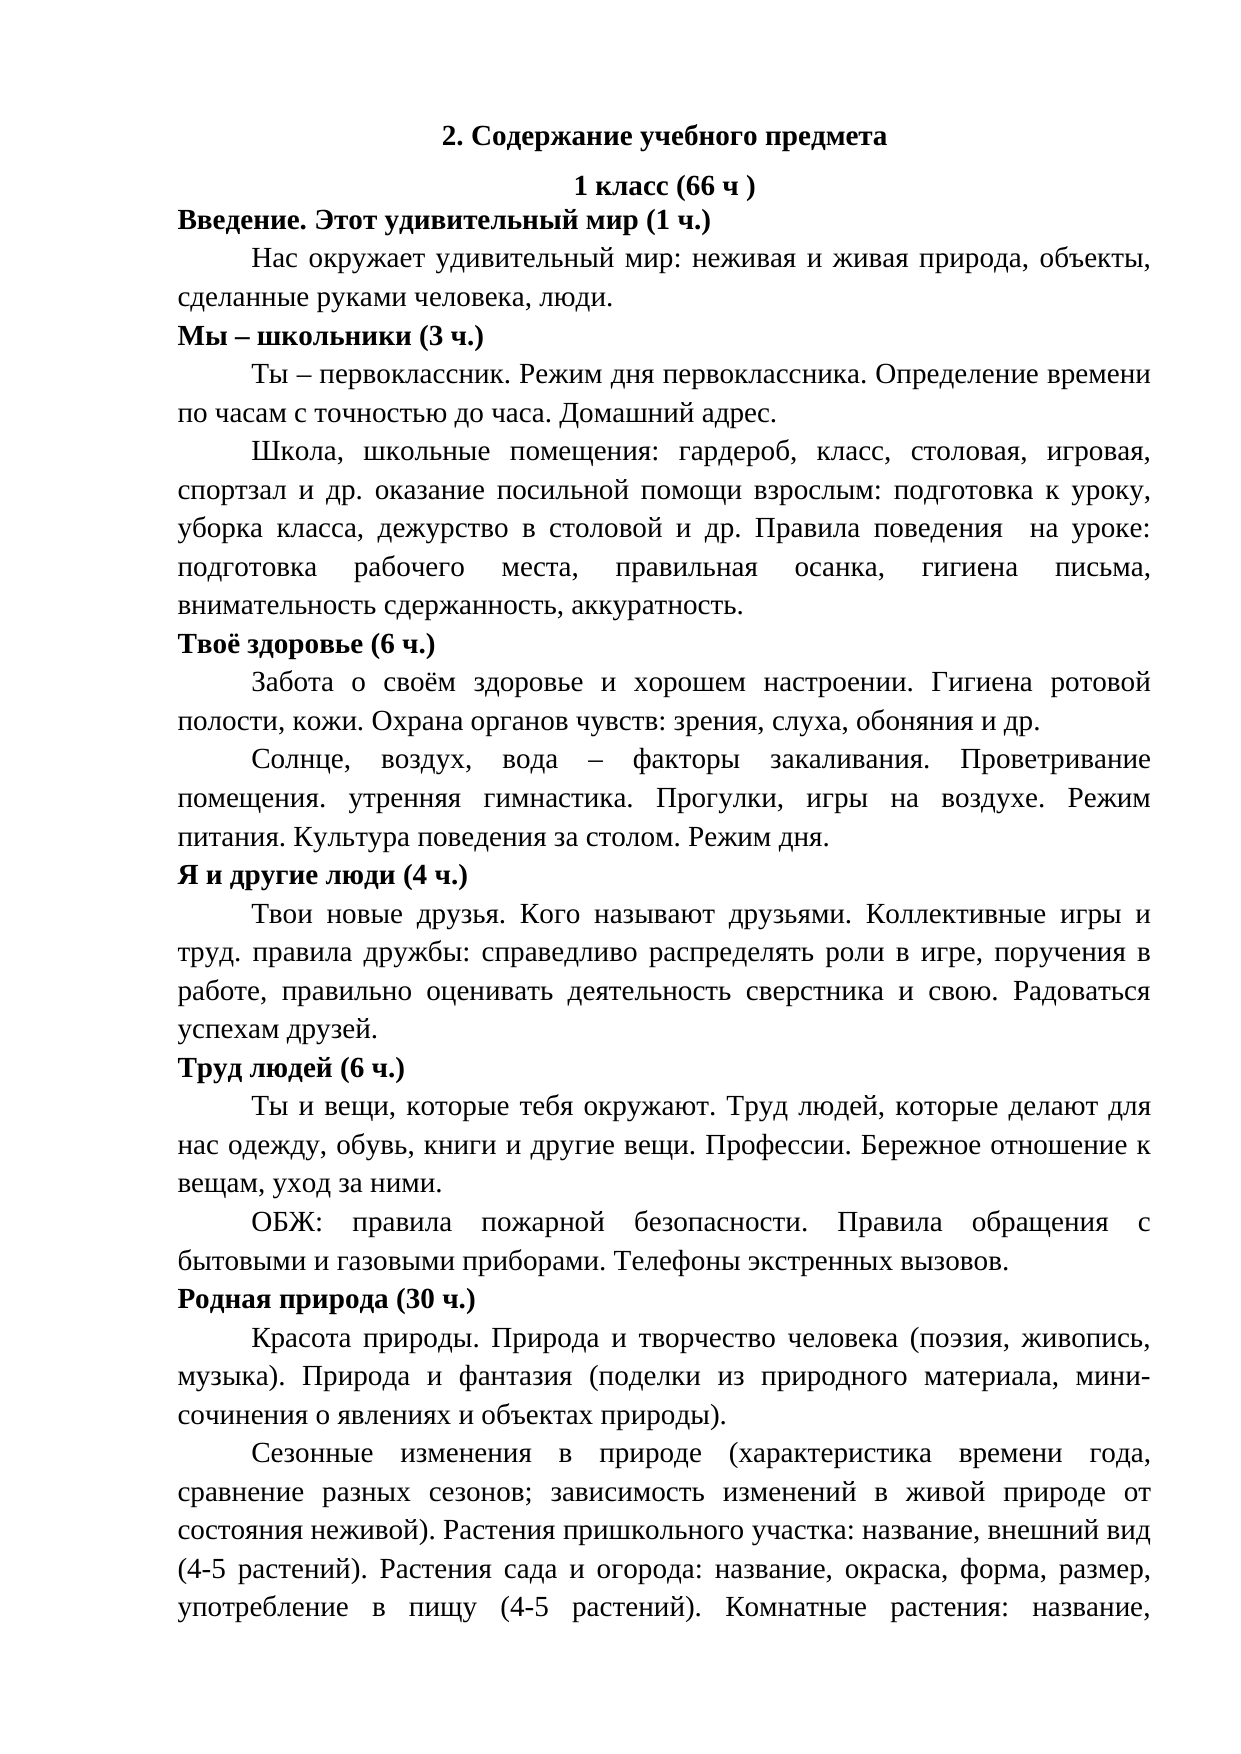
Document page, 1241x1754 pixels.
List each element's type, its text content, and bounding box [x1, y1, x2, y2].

text 2. Содержание учебного предмета [177, 118, 1152, 152]
text Забота о своём здоровье и хорошем настроении. Гигиена ротовой полости, кожи. Охрана органов чувств: зрения, слуха, обоняния и др. [177, 664, 1152, 737]
text 1 класс (66 ч ) [177, 168, 1152, 202]
text Школа, школьные помещения: гардероб, класс, столовая, игровая, спортзал и др. оказание посильной помощи взрослым: подготовка к уроку, уборка класса, дежурство в столовой и др. Правила поведения на уроке: подготовка рабочего места, правильная осанка, гигиена письма, внимательность сдержанность, аккуратность. [177, 433, 1152, 621]
text Родная природа (30 ч.) [177, 1281, 1152, 1315]
text Введение. Этот удивительный мир (1 ч.) [177, 202, 1152, 236]
text Ты и вещи, которые тебя окружают. Труд людей, которые делают для нас одежду, обувь, книги и другие вещи. Профессии. Бережное отношение к вещам, уход за ними. [177, 1088, 1152, 1199]
text Твои новые друзья. Кого называют друзьями. Коллективные игры и труд. правила дружбы: справедливо распределять роли в игре, поручения в работе, правильно оценивать деятельность сверстника и свою. Радоваться успехам друзей. [177, 896, 1152, 1045]
text Красота природы. Природа и творчество человека (поэзия, живопись, музыка). Природа и фантазия (поделки из природного материала, мини-сочинения о явлениях и объектах природы). [177, 1320, 1152, 1430]
text Ты – первоклассник. Режим дня первоклассника. Определение времени по часам с точностью до часа. Домашний адрес. [177, 356, 1152, 428]
text Труд людей (6 ч.) [177, 1050, 1152, 1083]
text Я и другие люди (4 ч.) [177, 857, 1152, 891]
text Твоё здоровье (6 ч.) [177, 626, 1152, 659]
text Солнце, воздух, вода – факторы закаливания. Проветривание помещения. утренняя гимнастика. Прогулки, игры на воздухе. Режим питания. Культура поведения за столом. Режим дня. [177, 742, 1152, 852]
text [177, 1435, 1152, 1623]
text Мы – школьники (3 ч.) [177, 318, 1152, 351]
text Нас окружает удивительный мир: неживая и живая природа, объекты, сделанные руками человека, люди. [177, 241, 1152, 313]
text ОБЖ: правила пожарной безопасности. Правила обращения с бытовыми и газовыми приборами. Телефоны экстренных вызовов. [177, 1204, 1152, 1276]
